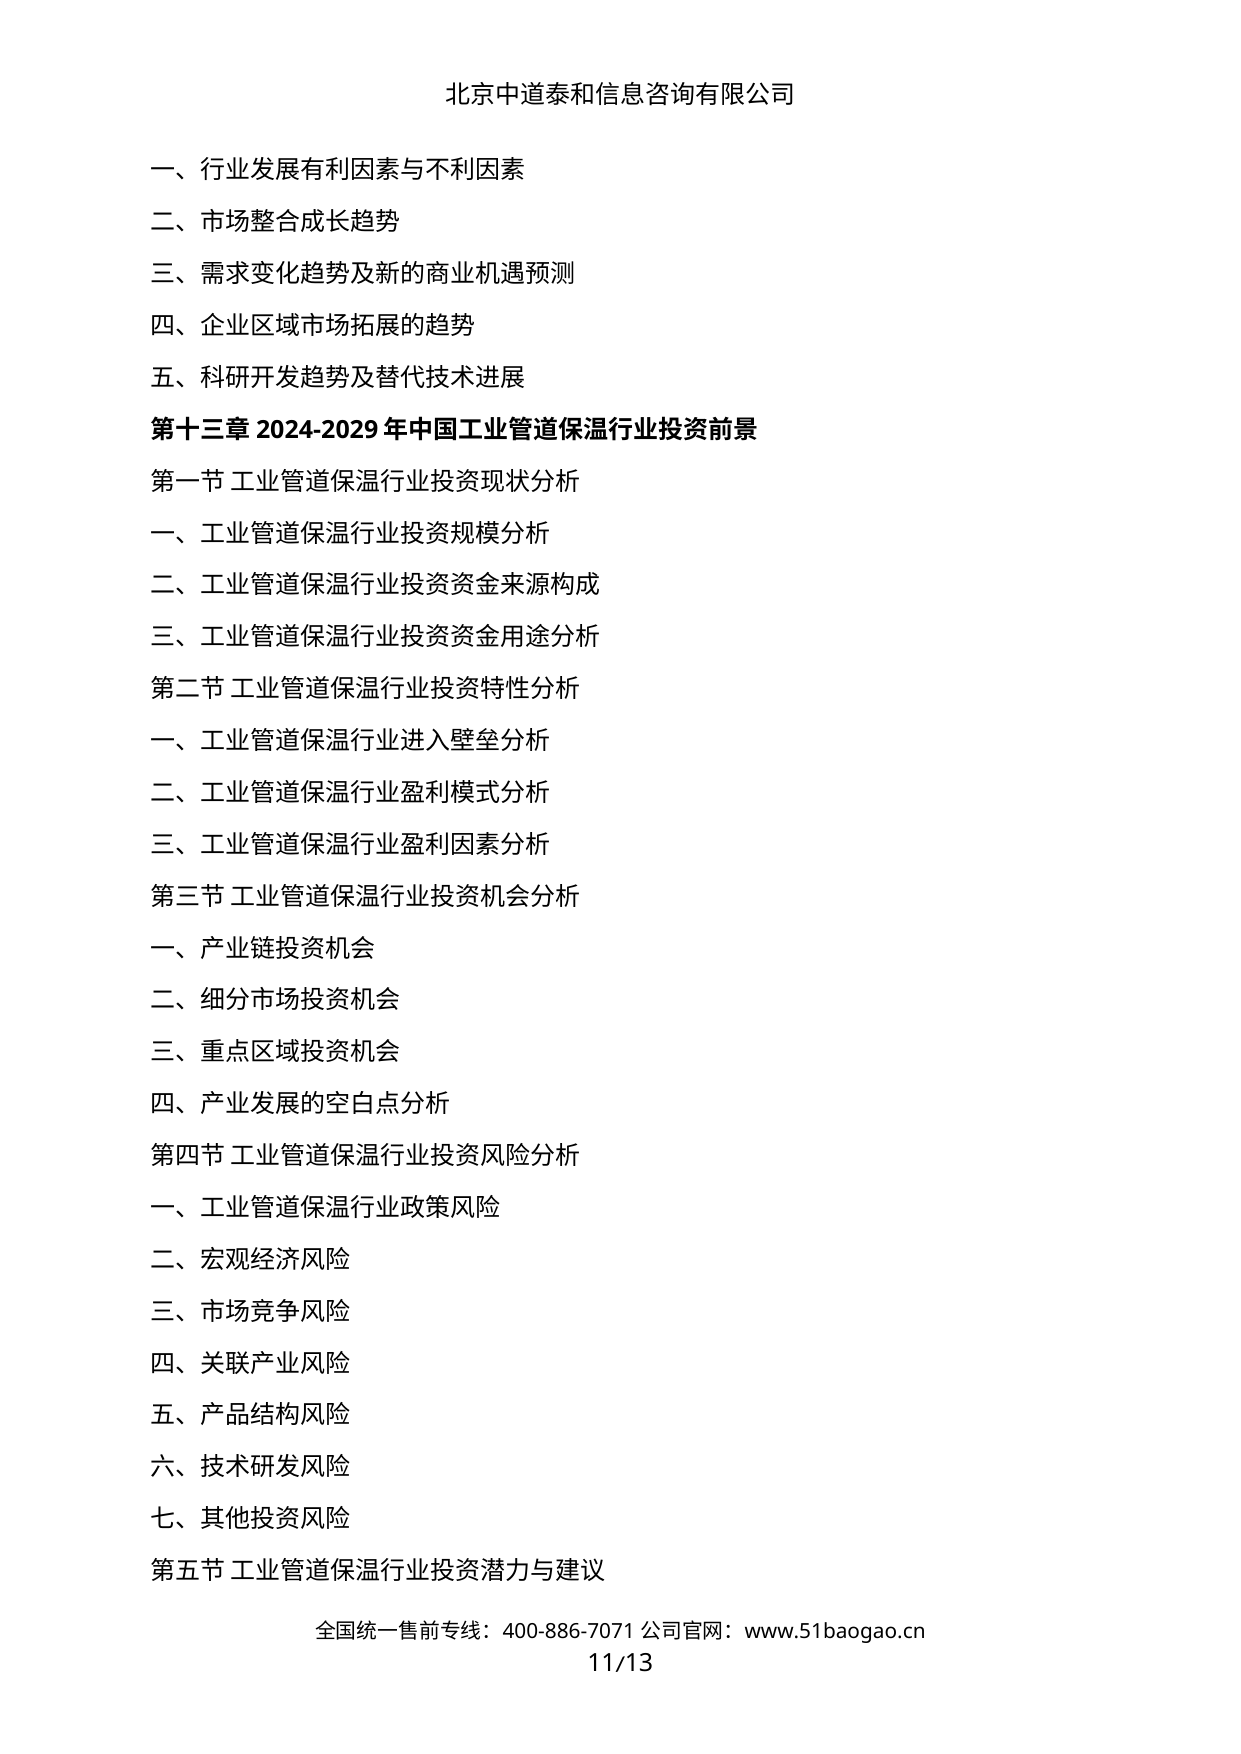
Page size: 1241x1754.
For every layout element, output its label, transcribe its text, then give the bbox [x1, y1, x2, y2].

text 三、工业管道保温行业投资资金用途分析 [150, 617, 1090, 653]
text 一、产业链投资机会 [150, 928, 1090, 964]
text 二、工业管道保温行业盈利模式分析 [150, 772, 1090, 809]
text 四、关联产业风险 [150, 1343, 1090, 1379]
text 一、工业管道保温行业政策风险 [150, 1187, 1090, 1224]
text 七、其他投资风险 [150, 1499, 1090, 1535]
text 第三节 工业管道保温行业投资机会分析 [150, 876, 1090, 912]
text 第四节 工业管道保温行业投资风险分析 [150, 1136, 1090, 1172]
text 二、细分市场投资机会 [150, 980, 1090, 1016]
text 四、产业发展的空白点分析 [150, 1084, 1090, 1120]
text 三、需求变化趋势及新的商业机遇预测 [150, 254, 1090, 290]
text 三、市场竞争风险 [150, 1291, 1090, 1327]
text 一、工业管道保温行业进入壁垒分析 [150, 721, 1090, 757]
text 第二节 工业管道保温行业投资特性分析 [150, 669, 1090, 705]
text 二、工业管道保温行业投资资金来源构成 [150, 565, 1090, 601]
text 一、工业管道保温行业投资规模分析 [150, 513, 1090, 549]
text 二、市场整合成长趋势 [150, 202, 1090, 238]
text 五、科研开发趋势及替代技术进展 [150, 357, 1090, 394]
text 三、工业管道保温行业盈利因素分析 [150, 824, 1090, 861]
text 五、产品结构风险 [150, 1395, 1090, 1431]
text 六、技术研发风险 [150, 1447, 1090, 1483]
text 第一节 工业管道保温行业投资现状分析 [150, 461, 1090, 497]
text 一、行业发展有利因素与不利因素 [150, 150, 1090, 186]
text 四、企业区域市场拓展的趋势 [150, 306, 1090, 342]
text 三、重点区域投资机会 [150, 1032, 1090, 1068]
text 第五节 工业管道保温行业投资潜力与建议 [150, 1551, 1090, 1587]
text 二、宏观经济风险 [150, 1239, 1090, 1276]
text 第十三章 2024-2029年中国工业管道保温行业投资前景 [150, 409, 1090, 446]
